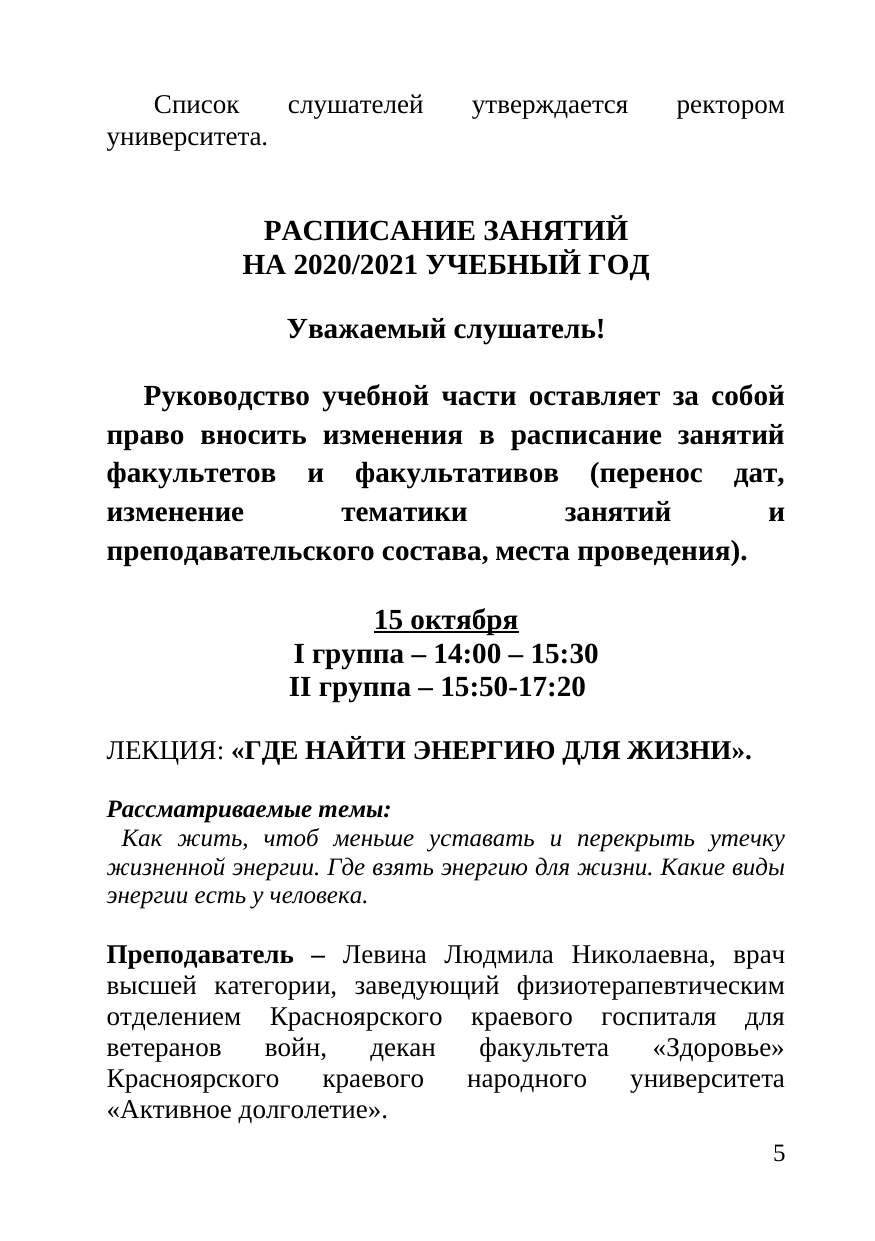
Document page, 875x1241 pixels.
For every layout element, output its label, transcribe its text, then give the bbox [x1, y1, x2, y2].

text Преподаватель – Левина Людмила Николаевна, врач высшей категории, заведующий физиотерапевтическим отделением Красноярского краевого госпиталя для ветеранов войн, декан факультета «Здоровье» Красноярского краевого народного университета «Активное долголетие». [106, 938, 785, 1125]
text Список слушателей утверждается ректором университета. [106, 89, 785, 151]
text Рассматриваемые темы: [106, 794, 785, 823]
text Уважаемый слушатель! [106, 311, 785, 345]
text Как жить, чтоб меньше уставать и перекрыть утечку жизненной энергии. Где взять энергию для жизни. Какие виды энергии есть у человека. [106, 823, 785, 909]
text 15 октября [106, 602, 785, 636]
text Руководство учебной части оставляет за собой право вносить изменения в расписание занятий факультетов и факультативов (перенос дат, изменение тематики занятий и преподавательского состава, места проведения). [106, 378, 785, 566]
text НА 2020/2021 УЧЕБНЫЙ ГОД [106, 247, 785, 280]
text ЛЕКЦИЯ: «ГДЕ НАЙТИ ЭНЕРГИЮ ДЛЯ ЖИЗНИ». [106, 734, 785, 765]
text РАСПИСАНИЕ ЗАНЯТИЙ [106, 213, 785, 247]
text I группа – 14:00 – 15:30 [106, 636, 785, 669]
text II группа – 15:50-17:20 [106, 669, 785, 703]
